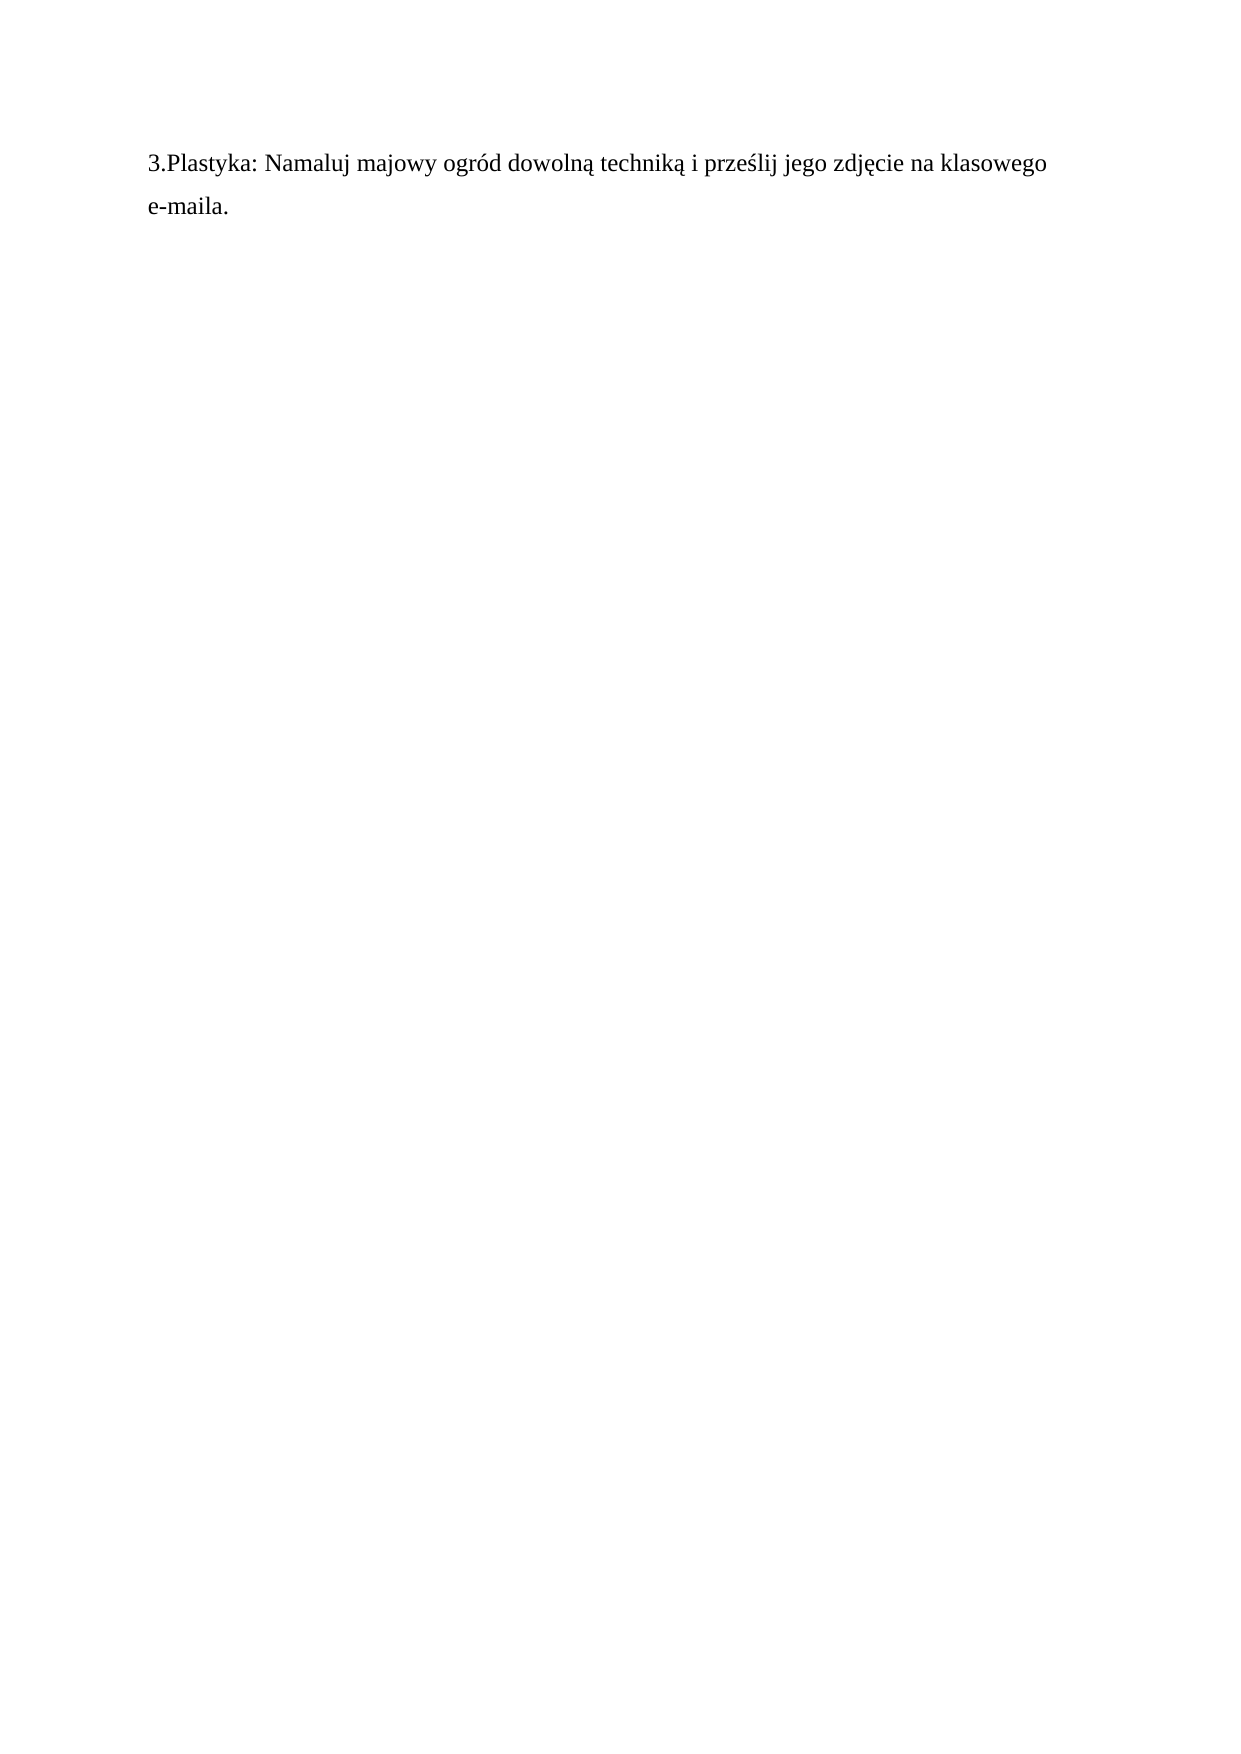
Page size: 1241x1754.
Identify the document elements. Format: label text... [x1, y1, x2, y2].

text 3.Plastyka: Namaluj majowy ogród dowolną techniką i prześlij jego zdjęcie na klasowego e-maila. [148, 148, 1093, 219]
